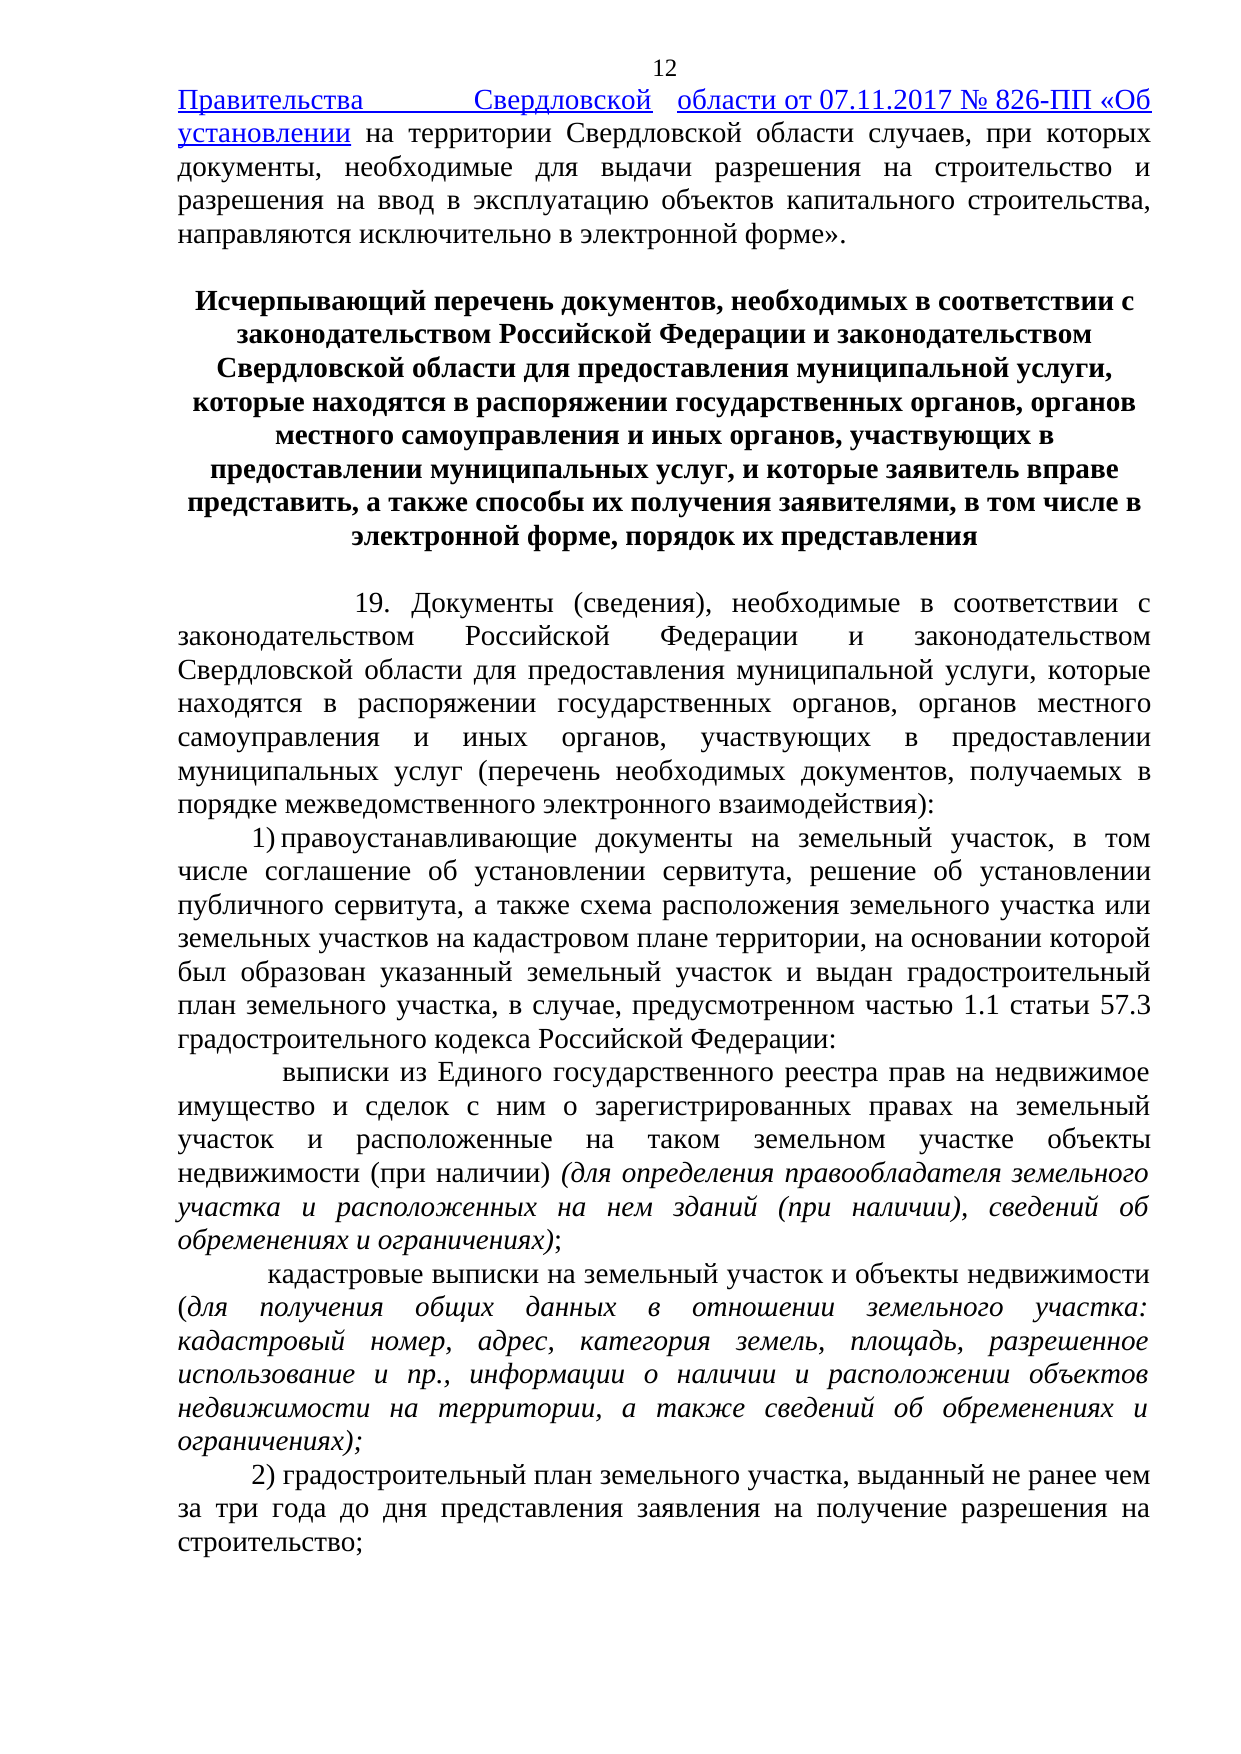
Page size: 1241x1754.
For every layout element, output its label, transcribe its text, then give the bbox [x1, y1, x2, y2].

list 19. Документы (сведения), необходимые в соответствии с законодательством Российской Федерации и законодательством Свердловской области для предоставления муниципальной услуги, которые находятся в распоряжении государственных органов, органов местного самоуправления и иных органов, участвующих в предоставлении муниципальных услуг (перечень необходимых документов, получаемых в порядке межведомственного электронного взаимодействия): [177, 585, 1152, 820]
text кадастровые выписки на земельный участок и объекты недвижимости (для получения общих данных в отношении земельного участка: кадастровый номер, адрес, категория земель, площадь, разрешенное использование и пр., информации о наличии и расположении объектов недвижимости на территории, а также сведений об обременениях и ограничениях); [177, 1256, 1152, 1457]
text 2) градостроительный план земельного участка, выданный не ранее чем за три года до дня представления заявления на получение разрешения на строительство; [177, 1457, 1152, 1558]
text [177, 82, 1152, 249]
text выписки из Единого государственного реестра прав на недвижимое имущество и сделок с ним о зарегистрированных правах на земельный участок и расположенные на таком земельном участке объекты недвижимости (при наличии) (для определения правообладателя земельного участка и расположенных на нем зданий (при наличии), сведений об обременениях и ограничениях); [177, 1054, 1152, 1256]
list правоустанавливающие документы на земельный участок, в том числе соглашение об установлении сервитута, решение об установлении публичного сервитута, а также схема расположения земельного участка или земельных участков на кадастровом плане территории, на основании которой был образован указанный земельный участок и выдан градостроительный план земельного участка, в случае, предусмотренном частью 1.1 статьи 57.3 градостроительного кодекса Российской Федерации: [177, 820, 1152, 1054]
text Исчерпывающий перечень документов, необходимых в соответствии с законодательством Российской Федерации и законодательством Свердловской области для предоставления муниципальной услуги, которые находятся в распоряжении государственных органов, органов местного самоуправления и иных органов, участвующих в предоставлении муниципальных услуг, и которые заявитель вправе представить, а также способы их получения заявителями, в том числе в электронной форме, порядок их представления [177, 283, 1152, 551]
